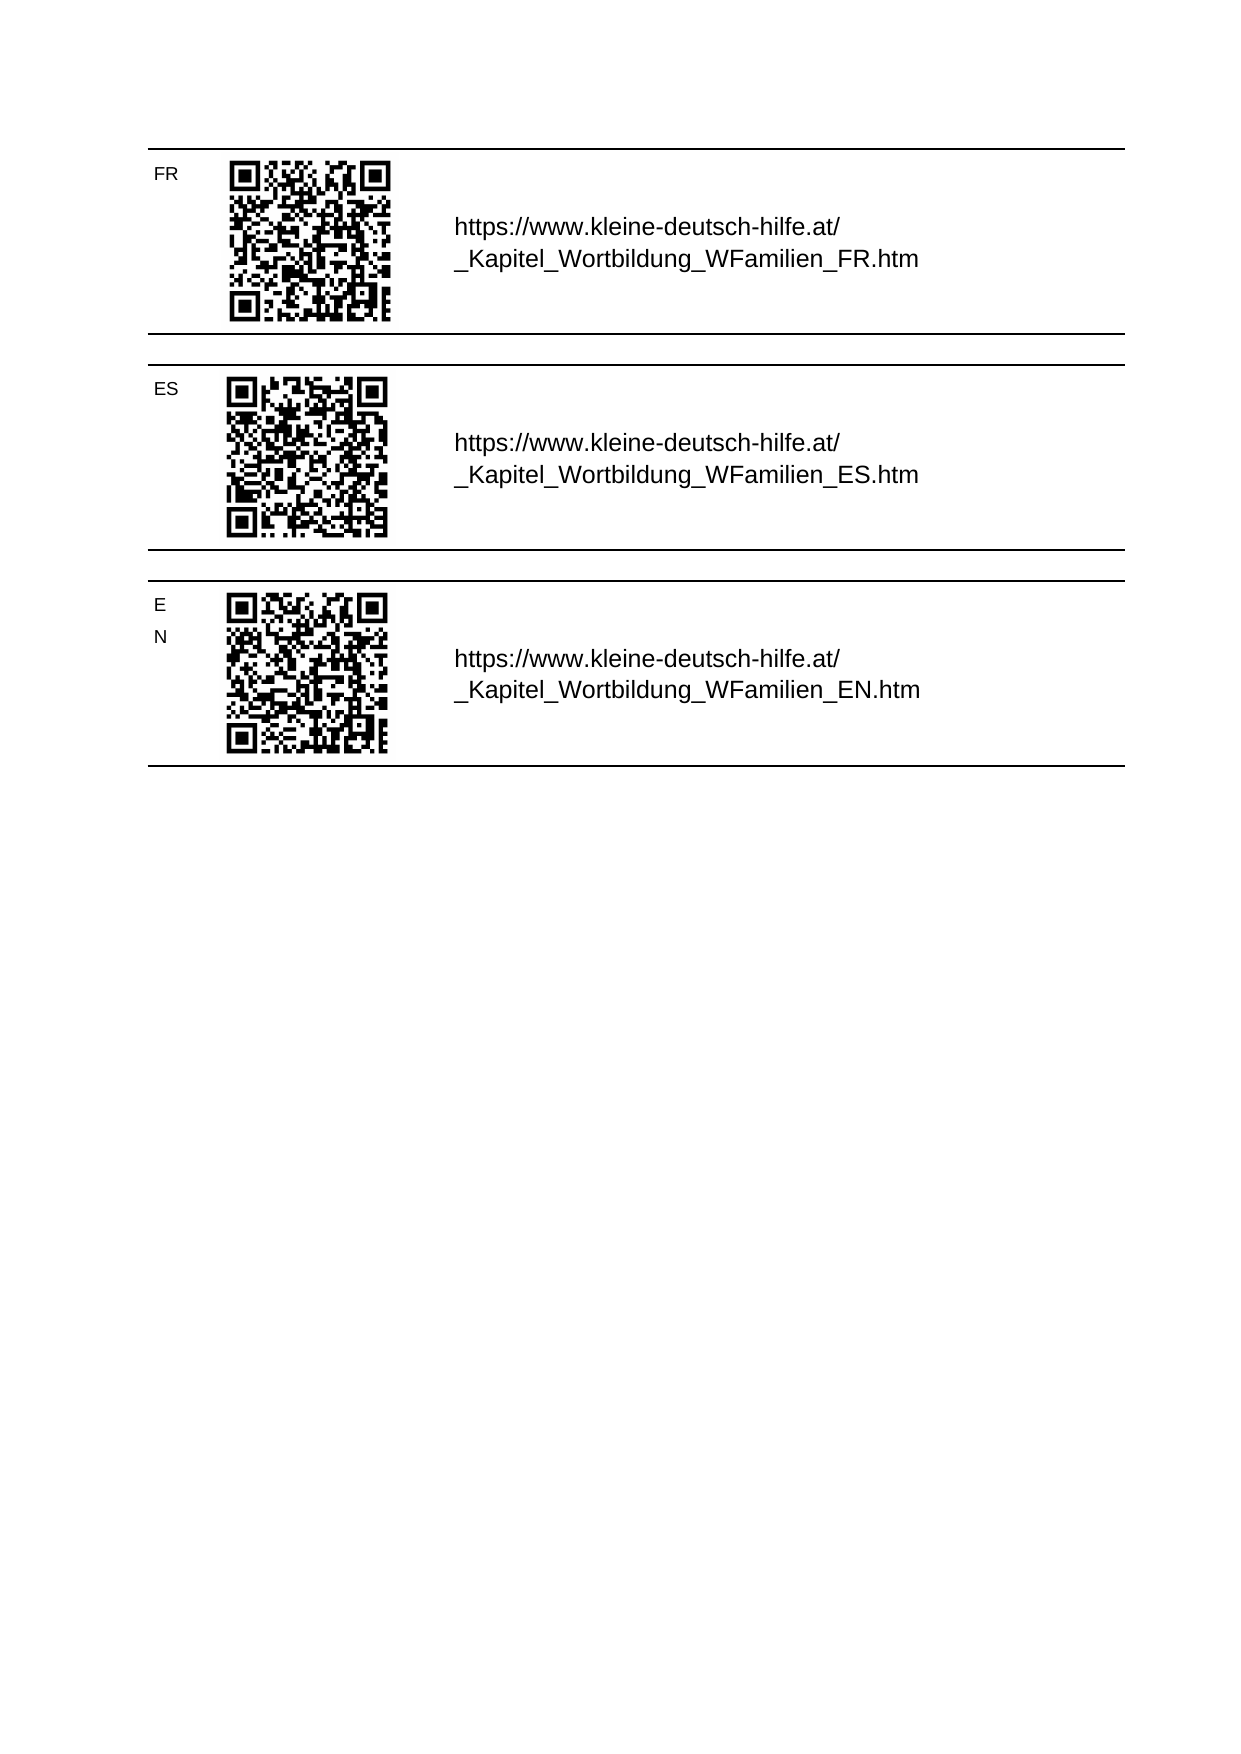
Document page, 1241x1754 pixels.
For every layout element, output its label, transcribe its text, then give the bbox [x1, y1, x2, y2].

picture [221, 152, 399, 330]
table_header [204, 582, 428, 764]
table_header https://www.kleine-deutsch-hilfe.at/_Kapitel_Wortbildung_WFamilien_EN.htm [428, 582, 1125, 764]
table_header https://www.kleine-deutsch-hilfe.at/_Kapitel_Wortbildung_WFamilien_FR.htm [428, 150, 1125, 333]
table_header [207, 150, 428, 333]
picture [218, 368, 396, 546]
table_header [204, 366, 428, 549]
table_header ES [148, 366, 204, 549]
table_header EN [148, 582, 204, 764]
picture [218, 584, 396, 762]
table_header FR [148, 150, 207, 333]
table_header https://www.kleine-deutsch-hilfe.at/_Kapitel_Wortbildung_WFamilien_ES.htm [428, 366, 1125, 549]
